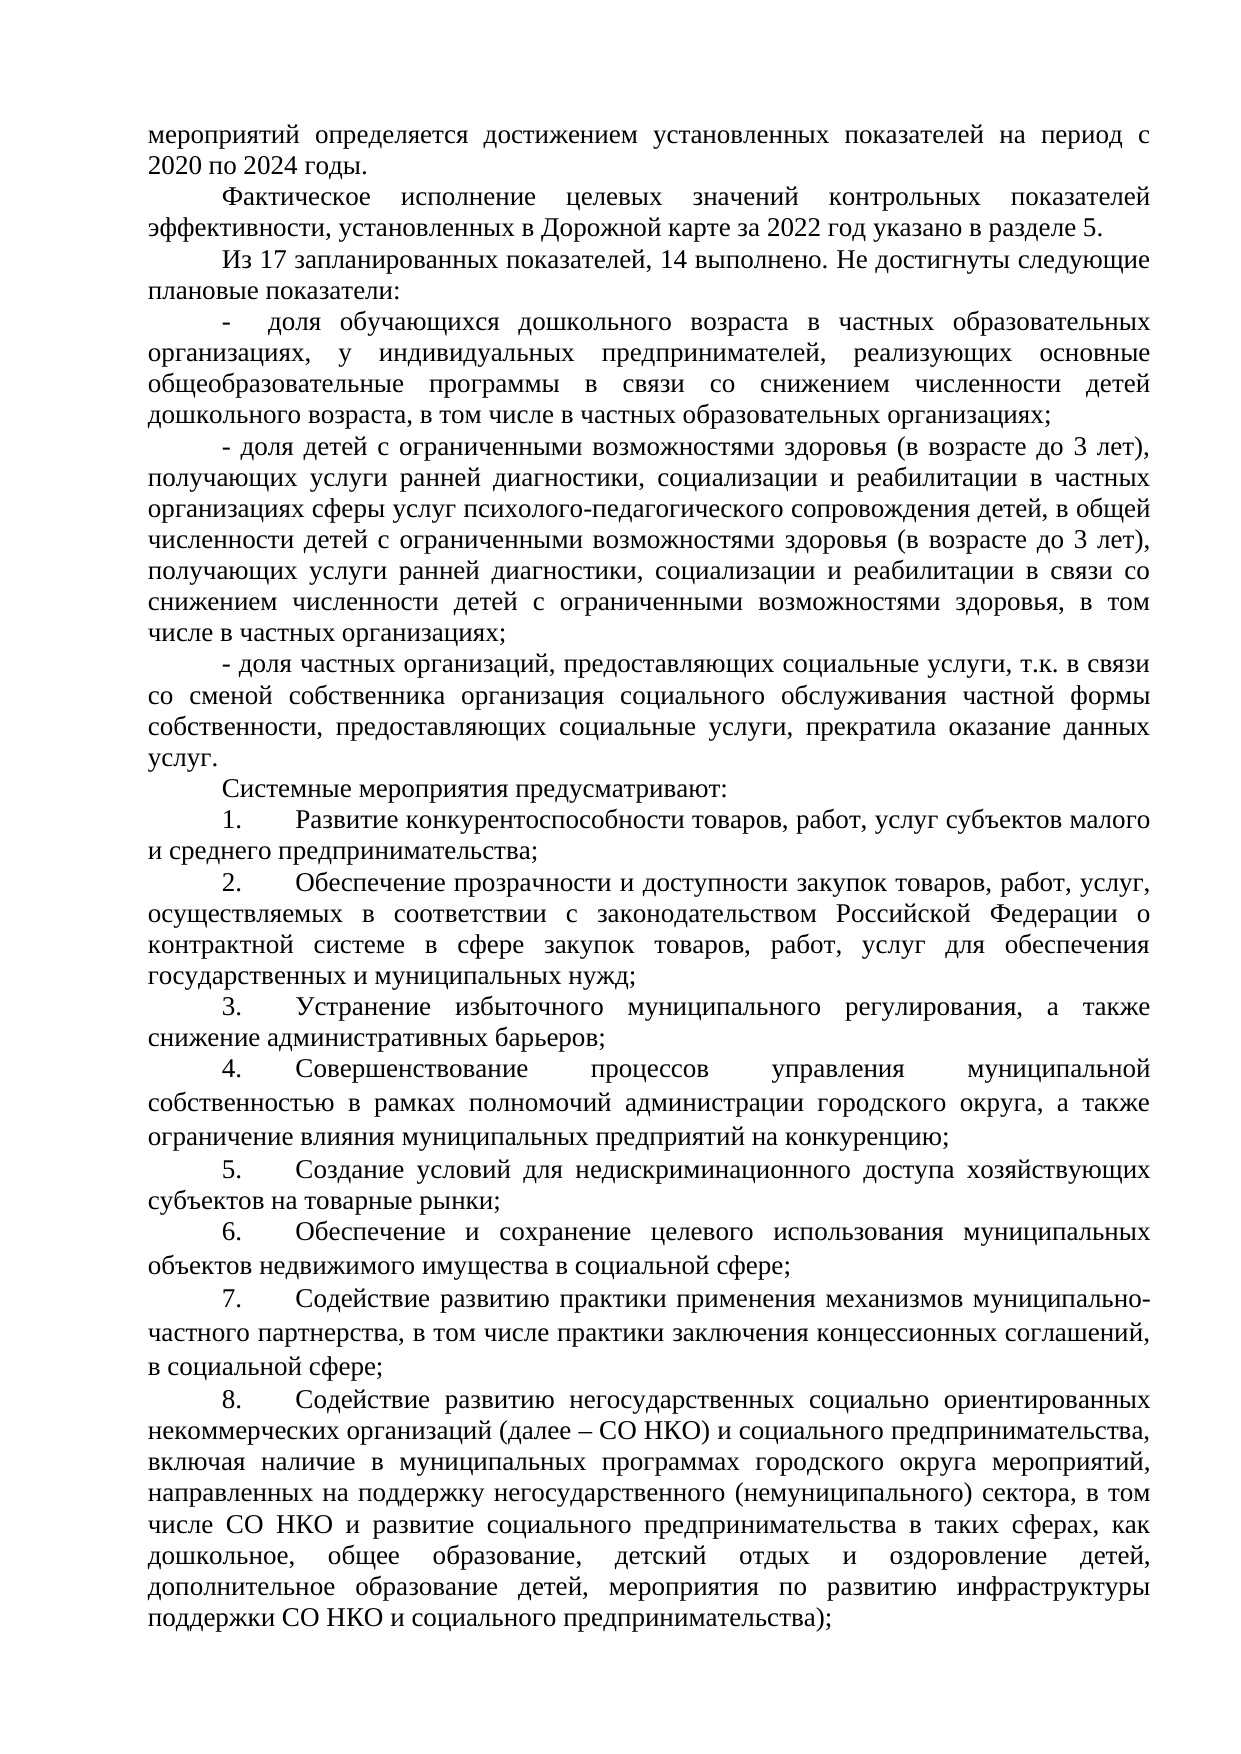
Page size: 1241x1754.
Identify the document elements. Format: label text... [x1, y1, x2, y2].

list Устранение избыточного муниципального регулирования, а также снижение административных барьеров; [148, 990, 1152, 1052]
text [148, 118, 1152, 180]
list Создание условий для недискриминационного доступа хозяйствующих субъектов на товарные рынки; [148, 1153, 1152, 1215]
list Содействие развитию негосударственных социально ориентированных некоммерческих организаций (далее – СО НКО) и социального предпринимательства, включая наличие в муниципальных программах городского округа мероприятий, направленных на поддержку негосударственного (немуниципального) сектора, в том числе СО НКО и развитие социального предпринимательства в таких сферах, как дошкольное, общее образование, детский отдых и оздоровление детей, дополнительное образование детей, мероприятия по развитию инфраструктуры поддержки СО НКО и социального предпринимательства); [148, 1383, 1152, 1632]
list Обеспечение и сохранение целевого использования муниципальных объектов недвижимого имущества в социальной сфере; [148, 1215, 1152, 1280]
list Развитие конкурентоспособности товаров, работ, услуг субъектов малого и среднего предпринимательства; [148, 803, 1152, 866]
list Содействие развитию практики применения механизмов муниципально-частного партнерства, в том числе практики заключения концессионных соглашений, в социальной сфере; [148, 1282, 1152, 1381]
list Обеспечение прозрачности и доступности закупок товаров, работ, услуг, осуществляемых в соответствии с законодательством Российской Федерации о контрактной системе в сфере закупок товаров, работ, услуг для обеспечения государственных и муниципальных нужд; [148, 866, 1152, 990]
text Из 17 запланированных показателей, 14 выполнено. Не достигнуты следующие плановые показатели: [148, 243, 1152, 305]
text - доля частных организаций, предоставляющих социальные услуги, т.к. в связи со сменой собственника организация социального обслуживания частной формы собственности, предоставляющих социальные услуги, прекратила оказание данных услуг. [148, 648, 1152, 772]
text - доля обучающихся дошкольного возраста в частных образовательных организациях, у индивидуальных предпринимателей, реализующих основные общеобразовательные программы в связи со снижением численности детей дошкольного возраста, в том числе в частных образовательных организациях; [148, 305, 1152, 429]
text Фактическое исполнение целевых значений контрольных показателей эффективности, установленных в Дорожной карте за 2022 год указано в разделе 5. [148, 180, 1152, 243]
text - доля детей с ограниченными возможностями здоровья (в возрасте до 3 лет), получающих услуги ранней диагностики, социализации и реабилитации в частных организациях сферы услуг психолого-педагогического сопровождения детей, в общей численности детей с ограниченными возможностями здоровья (в возрасте до 3 лет), получающих услуги ранней диагностики, социализации и реабилитации в связи со снижением численности детей с ограниченными возможностями здоровья, в том числе в частных организациях; [148, 429, 1152, 648]
text Системные мероприятия предусматривают: [148, 772, 1152, 803]
list Совершенствование процессов управления муниципальной собственностью в рамках полномочий администрации городского округа, а также ограничение влияния муниципальных предприятий на конкуренцию; [148, 1052, 1152, 1151]
